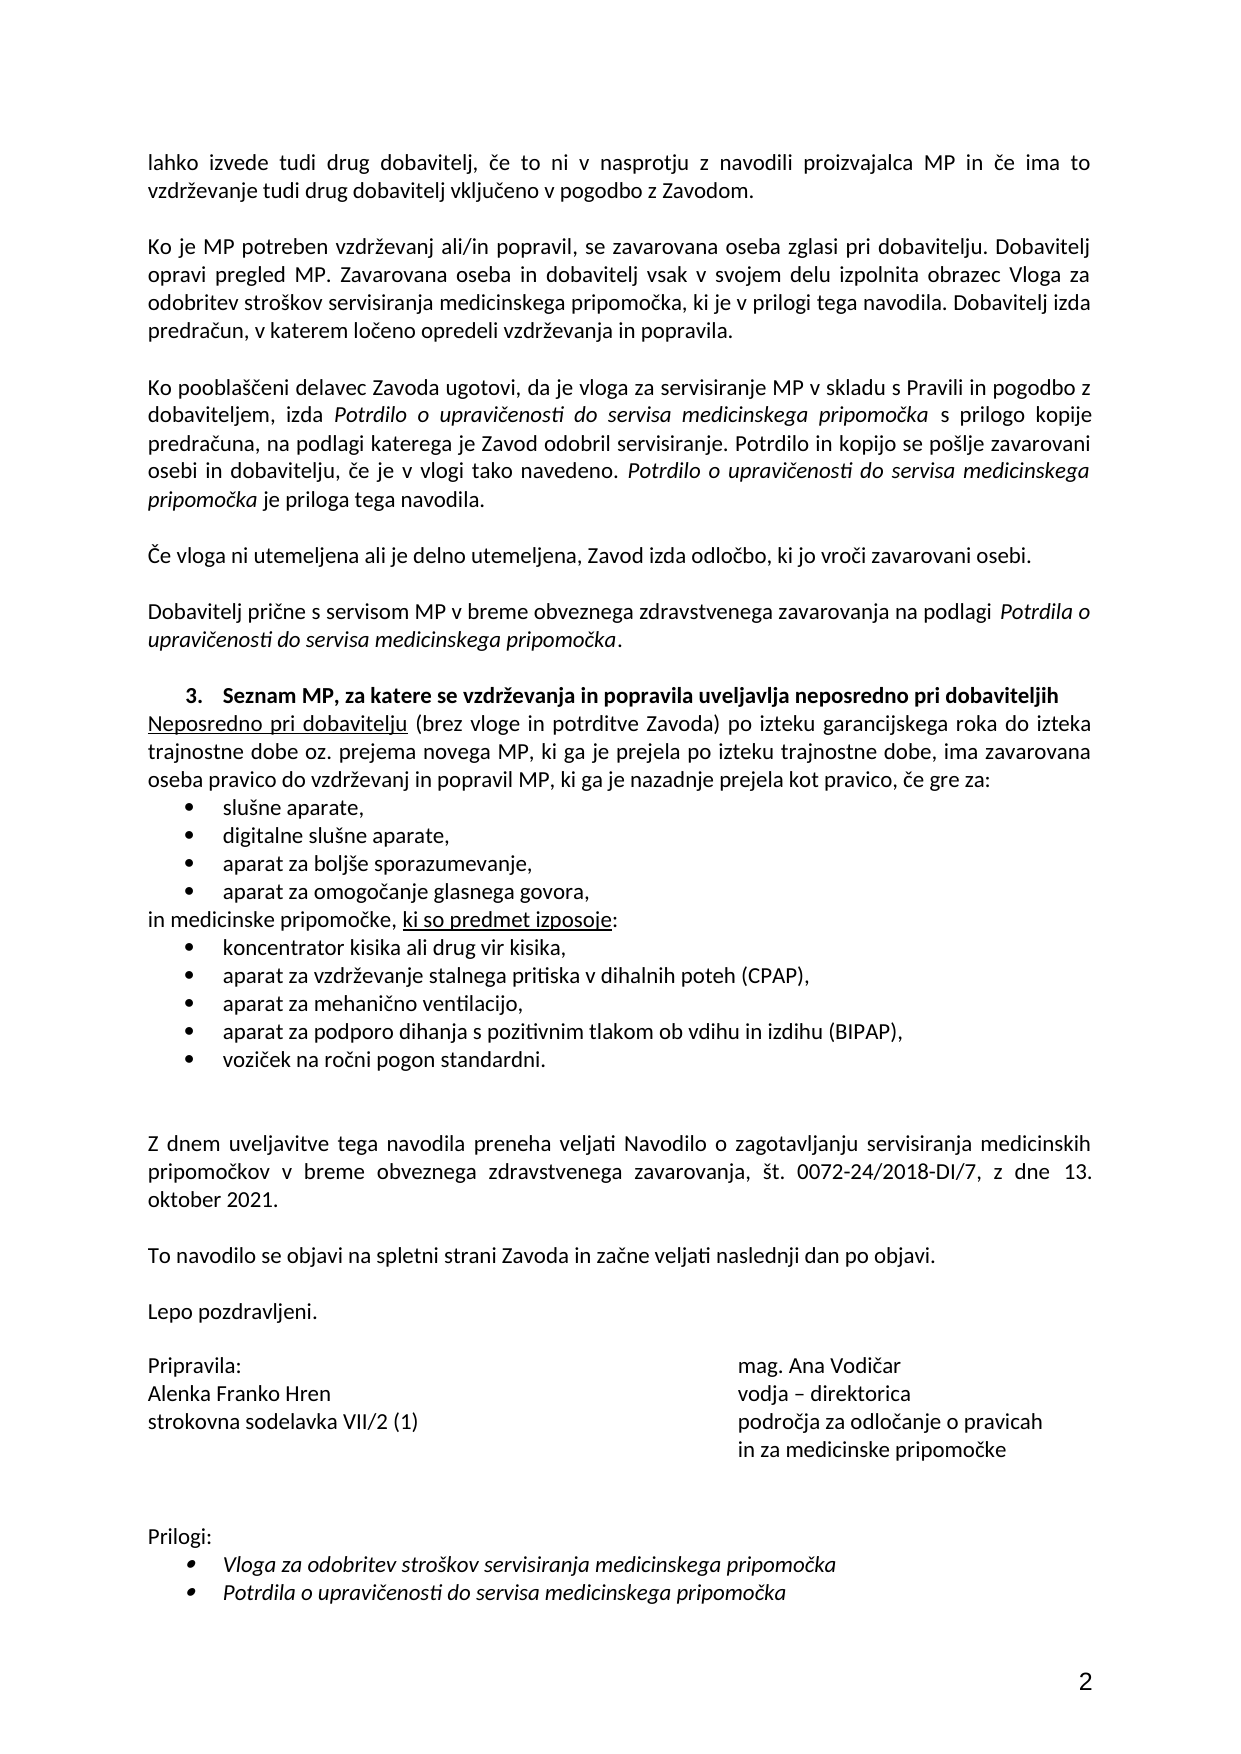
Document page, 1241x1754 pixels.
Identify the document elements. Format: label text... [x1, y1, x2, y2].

text in medicinske pripomočke, ki so predmet izposoje: [148, 905, 1092, 933]
text Neposredno pri dobavitelju (brez vloge in potrditve Zavoda) po izteku garancijskega roka do izteka trajnostne dobe oz. prejema novega MP, ki ga je prejela po izteku trajnostne dobe, ima zavarovana oseba pravico do vzdrževanj in popravil MP, ki ga je nazadnje prejela kot pravico, če gre za: [148, 709, 1092, 793]
list aparat za podporo dihanja s pozitivnim tlakom ob vdihu in izdihu (BIPAP), [185, 1017, 1092, 1045]
text Pripravila: mag. Ana Vodičar [148, 1351, 1092, 1379]
text Alenka Franko Hren vodja – direktorica [148, 1379, 1092, 1407]
text Ko je MP potreben vzdrževanj ali/in popravil, se zavarovana oseba zglasi pri dobavitelju. Dobavitelj opravi pregled MP. Zavarovana oseba in dobavitelj vsak v svojem delu izpolnita obrazec Vloga za odobritev stroškov servisiranja medicinskega pripomočka, ki je v prilogi tega navodila. Dobavitelj izda predračun, v katerem ločeno opredeli vzdrževanja in popravila. [148, 232, 1092, 344]
text Z dnem uveljavitve tega navodila preneha veljati Navodilo o zagotavljanju servisiranja medicinskih pripomočkov v breme obveznega zdravstvenega zavarovanja, št. 0072-24/2018-DI/7, z dne 13. oktober 2021. [148, 1129, 1092, 1213]
list Potrdila o upravičenosti do servisa medicinskega pripomočka [185, 1578, 1092, 1606]
list aparat za omogočanje glasnega govora, [185, 877, 1092, 905]
list aparat za mehanično ventilacijo, [185, 989, 1092, 1017]
text Prilogi: [148, 1522, 1092, 1550]
list digitalne slušne aparate, [185, 821, 1092, 849]
text Lepo pozdravljeni. [148, 1297, 1092, 1325]
list aparat za boljše sporazumevanje, [185, 849, 1092, 877]
text Dobavitelj prične s servisom MP v breme obveznega zdravstvenega zavarovanja na podlagi Potrdila o upravičenosti do servisa medicinskega pripomočka. [148, 597, 1092, 653]
text in za medicinske pripomočke [148, 1435, 1092, 1463]
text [148, 148, 1092, 204]
list koncentrator kisika ali drug vir kisika, [185, 933, 1092, 961]
text Če vloga ni utemeljena ali je delno utemeljena, Zavod izda odločbo, ki jo vroči zavarovani osebi. [148, 541, 1092, 569]
list Seznam MP, za katere se vzdrževanja in popravila uveljavlja neposredno pri dobaviteljih [185, 681, 1092, 709]
list aparat za vzdrževanje stalnega pritiska v dihalnih poteh (CPAP), [185, 961, 1092, 989]
list Vloga za odobritev stroškov servisiranja medicinskega pripomočka [185, 1550, 1092, 1578]
text strokovna sodelavka VII/2 (1) področja za odločanje o pravicah [148, 1407, 1092, 1435]
list slušne aparate, [185, 793, 1092, 821]
text Ko pooblaščeni delavec Zavoda ugotovi, da je vloga za servisiranje MP v skladu s Pravili in pogodbo z dobaviteljem, izda Potrdilo o upravičenosti do servisa medicinskega pripomočka s prilogo kopije predračuna, na podlagi katerega je Zavod odobril servisiranje. Potrdilo in kopijo se pošlje zavarovani osebi in dobavitelju, če je v vlogi tako navedeno. Potrdilo o upravičenosti do servisa medicinskega pripomočka je priloga tega navodila. [148, 373, 1092, 513]
text To navodilo se objavi na spletni strani Zavoda in začne veljati naslednji dan po objavi. [148, 1241, 1092, 1269]
list voziček na ročni pogon standardni. [185, 1045, 1092, 1073]
